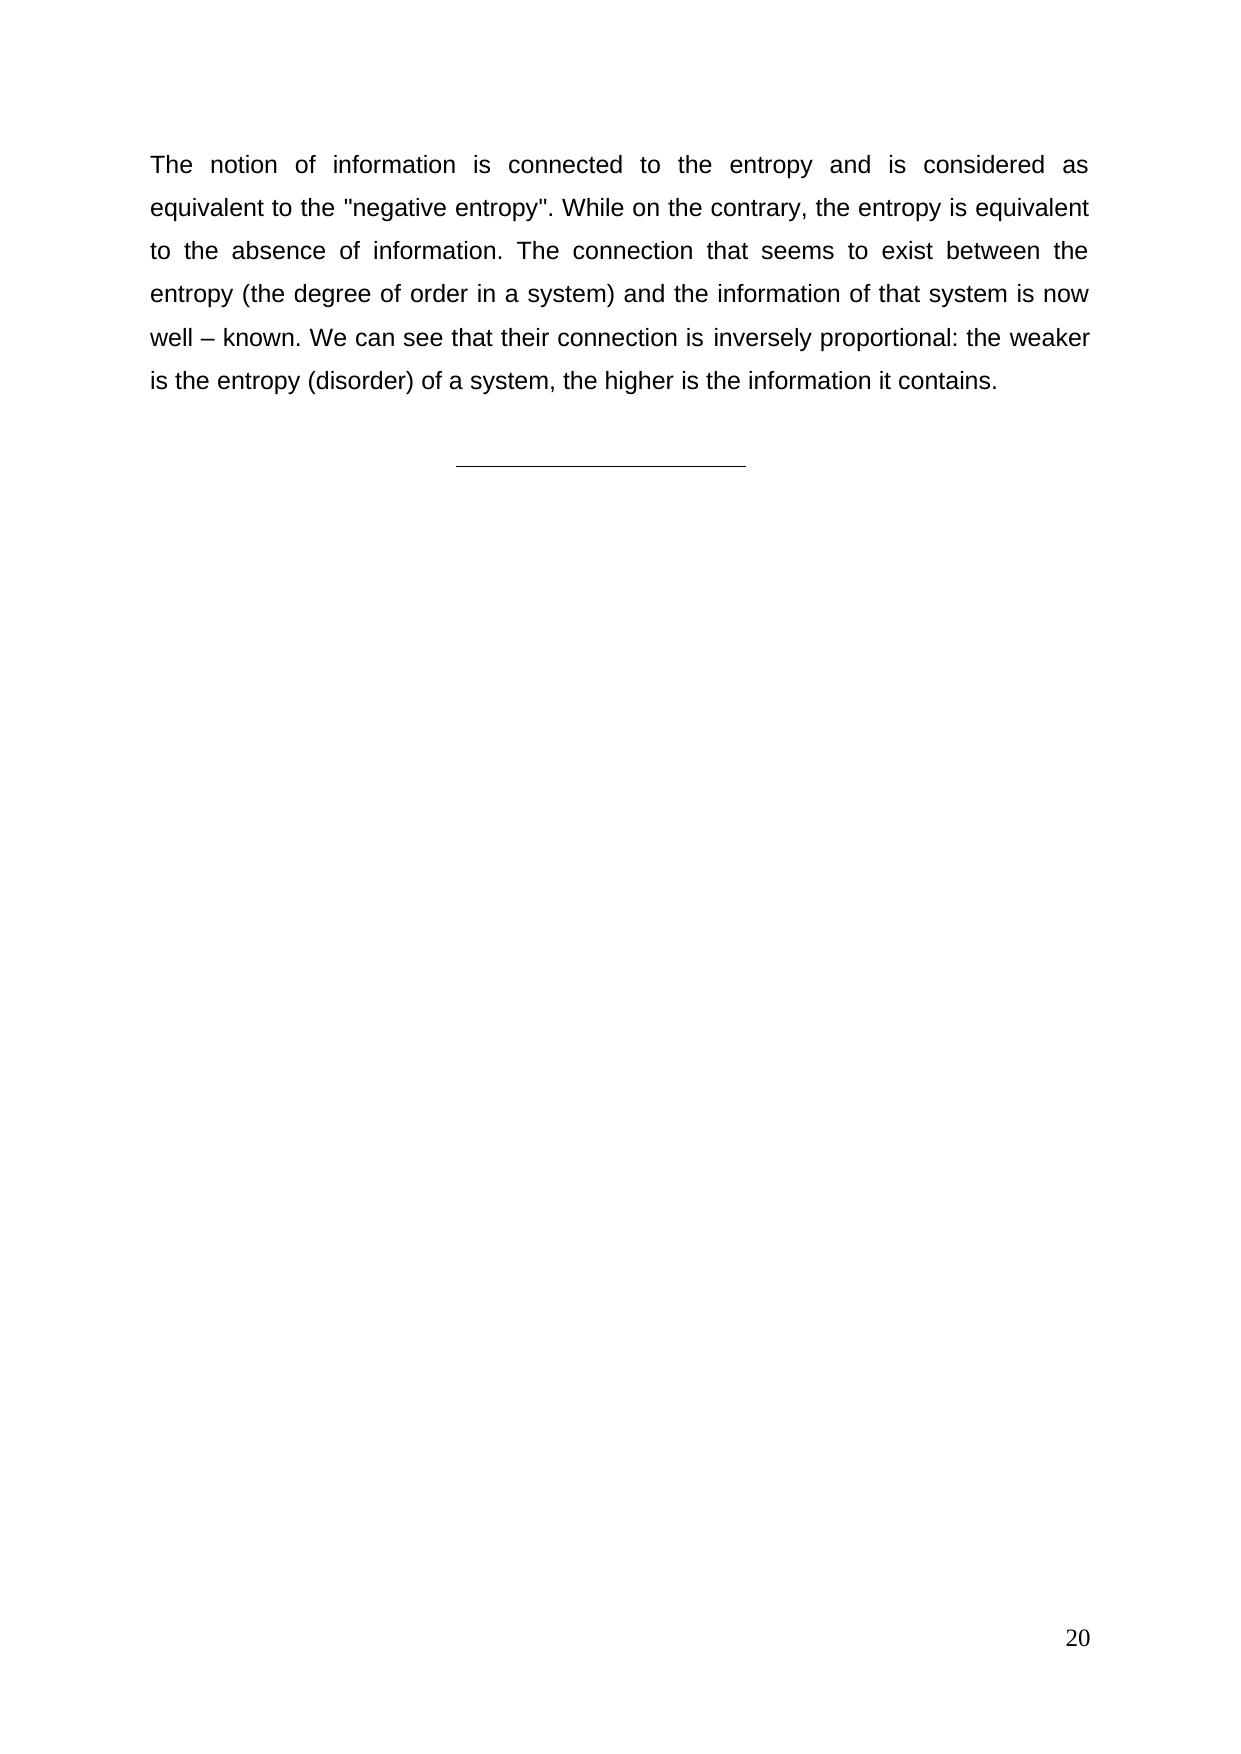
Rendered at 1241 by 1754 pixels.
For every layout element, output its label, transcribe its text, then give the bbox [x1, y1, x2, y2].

text The notion of information is connected to the entropy and is considered as equivalent to the "negative entropy". While on the contrary, the entropy is equivalent to the absence of information. The connection that seems to exist between the entropy (the degree of order in a system) and the information of that system is now well – known. We can see that their connection is inversely proportional: the weaker is the entropy (disorder) of a system, the higher is the information it contains. [150, 150, 1090, 394]
